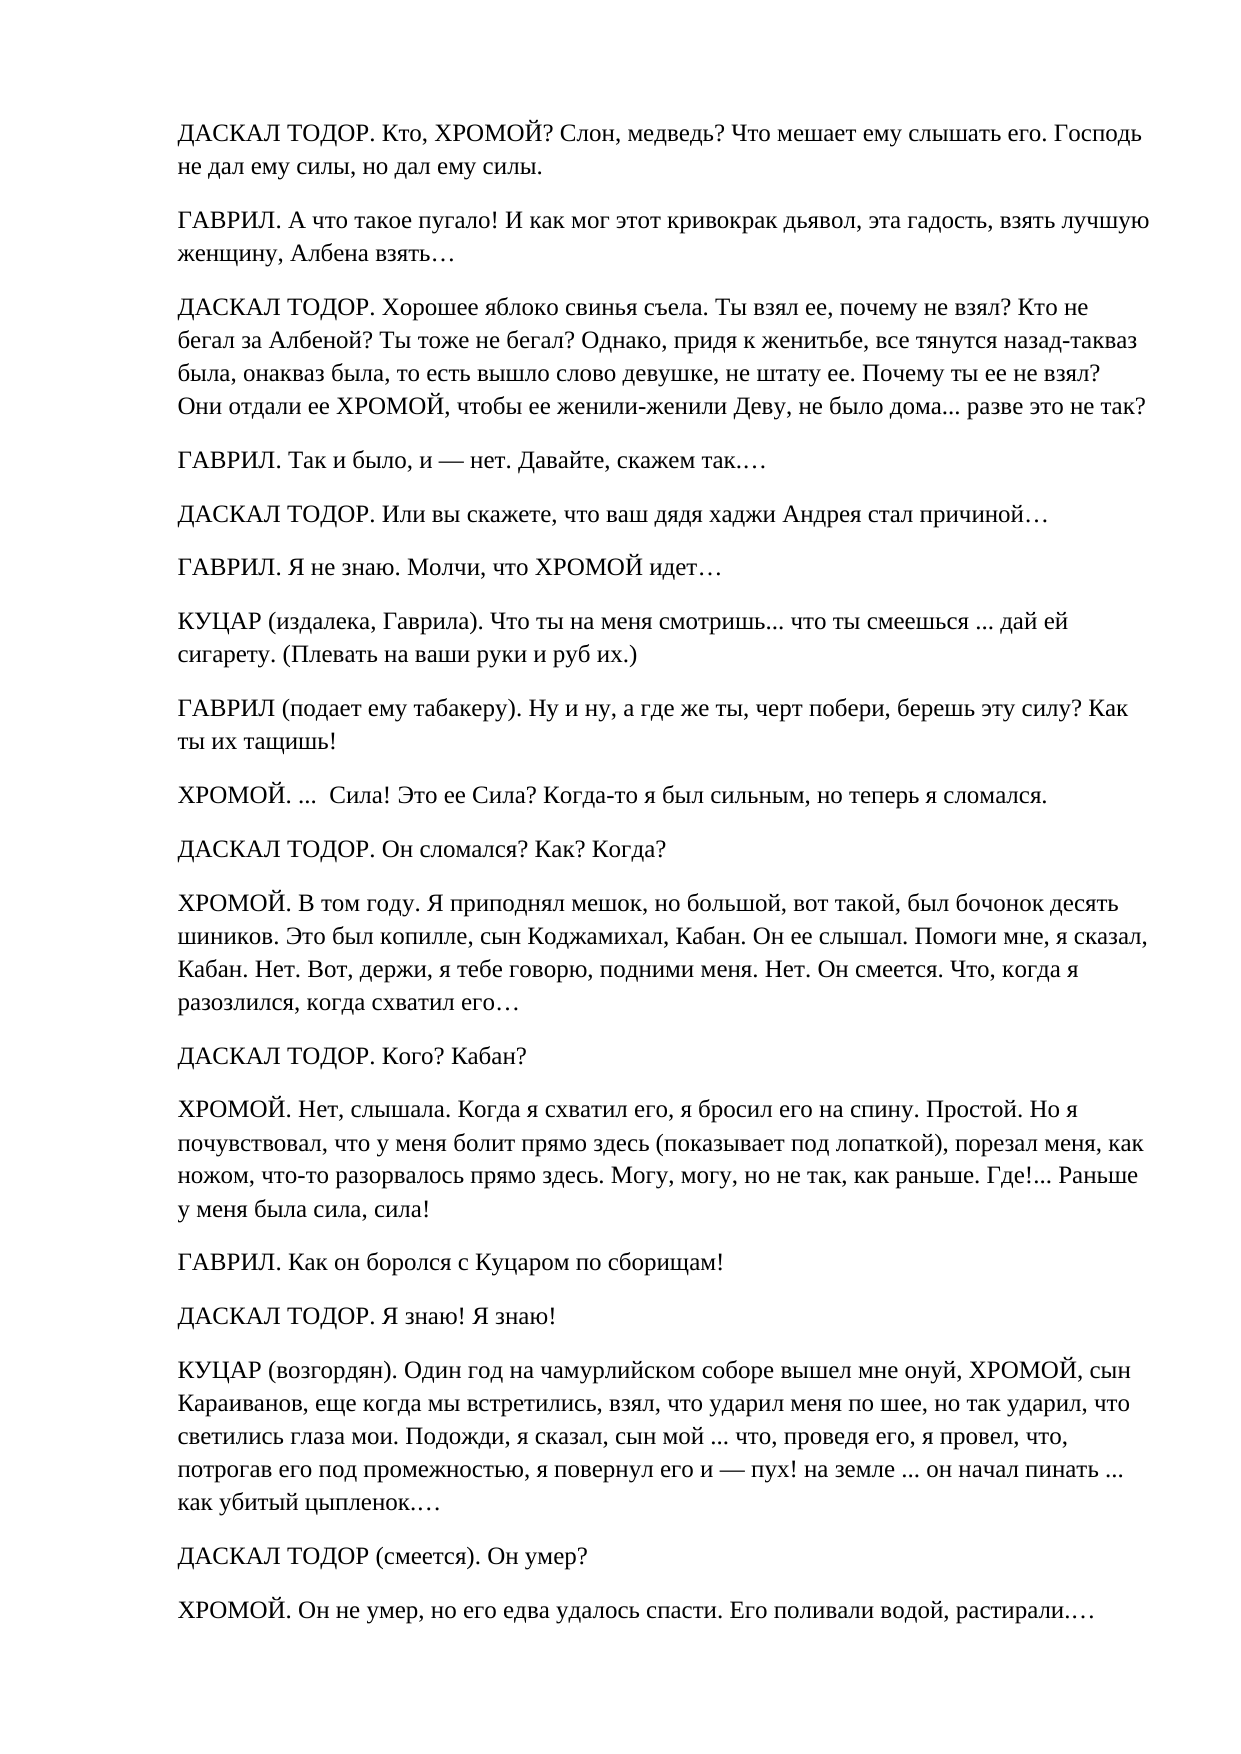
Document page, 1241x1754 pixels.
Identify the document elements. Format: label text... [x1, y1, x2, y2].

text ХРОМОЙ. Нет, слышала. Когда я схватил его, я бросил его на спину. Простой. Но я почувствовал, что у меня болит прямо здесь (показывает под лопаткой), порезал меня, как ножом, что-то разорвалось прямо здесь. Могу, могу, но не так, как раньше. Где!... Раньше у меня была сила, сила! [177, 1094, 1152, 1222]
text ГАВРИЛ (подает ему табакеру). Ну и ну, а где же ты, черт побери, берешь эту силу? Как ты их тащишь! [177, 693, 1152, 755]
text ХРОМОЙ. ... Сила! Это ее Сила? Когда-то я был сильным, но теперь я сломался. [177, 780, 1152, 809]
text ДАСКАЛ ТОДОР. Хорошее яблоко свинья съела. Ты взял ее, почему не взял? Кто не бегал за Албеной? Ты тоже не бегал? Однако, придя к женитьбе, все тянутся назад-такваз была, онакваз была, то есть вышло слово девушке, не штату ее. Почему ты ее не взял? Они отдали ее ХРОМОЙ, чтобы ее женили-женили Деву, не было дома... разве это не так? [177, 292, 1152, 420]
text ДАСКАЛ ТОДОР (смеется). Он умер? [177, 1541, 1152, 1570]
text КУЦАР (возгордян). Один год на чамурлийском соборе вышел мне онуй, ХРОМОЙ, сын Караиванов, еще когда мы встретились, взял, что ударил меня по шее, но так ударил, что светились глаза мои. Подожди, я сказал, сын мой ... что, проведя его, я провел, что, потрогав его под промежностью, я повернул его и — пух! на земле ... он начал пинать ... как убитый цыпленок.… [177, 1355, 1152, 1516]
text ГАВРИЛ. Я не знаю. Молчи, что ХРОМОЙ идет… [177, 552, 1152, 581]
text ДАСКАЛ ТОДОР. Или вы скажете, что ваш дядя хаджи Андрея стал причиной… [177, 499, 1152, 527]
text КУЦАР (издалека, Гаврила). Что ты на меня смотришь... что ты смеешься ... дай ей сигарету. (Плевать на ваши руки и руб их.) [177, 606, 1152, 668]
text ДАСКАЛ ТОДОР. Я знаю! Я знаю! [177, 1301, 1152, 1330]
text ДАСКАЛ ТОДОР. Кого? Кабан? [177, 1041, 1152, 1069]
text ГАВРИЛ. А что такое пугало! И как мог этот кривокрак дьявол, эта гадость, взять лучшую женщину, Албена взять… [177, 205, 1152, 267]
text ХРОМОЙ. Он не умер, но его едва удалось спасти. Его поливали водой, растирали.… [177, 1595, 1152, 1624]
text ХРОМОЙ. В том году. Я приподнял мешок, но большой, вот такой, был бочонок десять шиников. Это был копилле, сын Коджамихал, Кабан. Он ее слышал. Помоги мне, я сказал, Кабан. Нет. Вот, держи, я тебе говорю, подними меня. Нет. Он смеется. Что, когда я разозлился, когда схватил его… [177, 888, 1152, 1016]
text ГАВРИЛ. Так и было, и — нет. Давайте, скажем так.… [177, 445, 1152, 473]
text ДАСКАЛ ТОДОР. Он сломался? Как? Когда? [177, 834, 1152, 863]
text ДАСКАЛ ТОДОР. Кто, ХРОМОЙ? Слон, медведь? Что мешает ему слышать его. Господь не дал ему силы, но дал ему силы. [177, 118, 1152, 180]
text ГАВРИЛ. Как он боролся с Куцаром по сборищам! [177, 1247, 1152, 1276]
